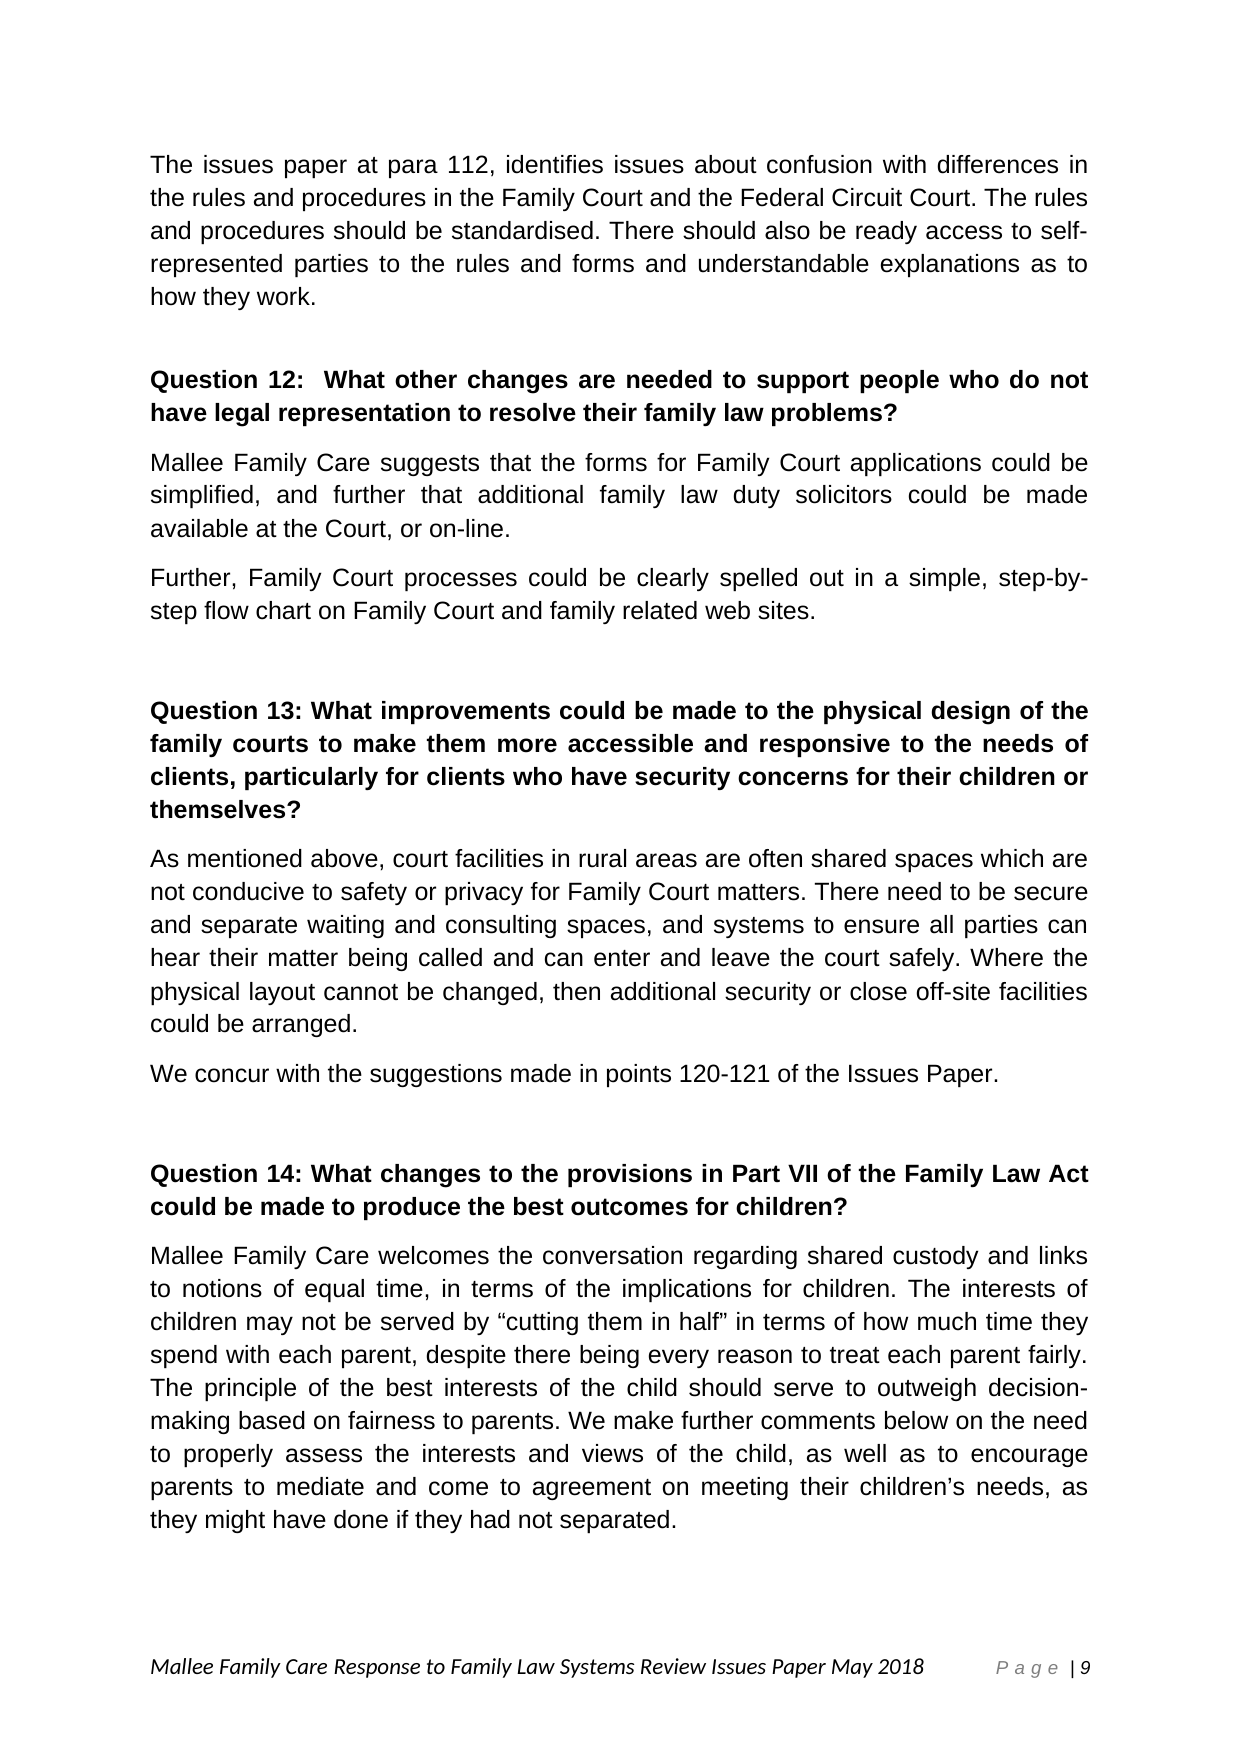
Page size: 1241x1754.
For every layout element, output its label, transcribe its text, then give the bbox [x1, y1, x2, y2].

text Question 13: What improvements could be made to the physical design of the family courts to make them more accessible and responsive to the needs of clients, particularly for clients who have security concerns for their children or themselves? [150, 696, 1090, 823]
text Mallee Family Care suggests that the forms for Family Court applications could be simplified, and further that additional family law duty solicitors could be made available at the Court, or on-line. [150, 447, 1090, 542]
text The issues paper at para 112, identifies issues about confusion with differences in the rules and procedures in the Family Court and the Federal Circuit Court. The rules and procedures should be standardised. There should also be ready access to self-represented parties to the rules and forms and understandable explanations as to how they work. [150, 150, 1090, 311]
text Question 12: What other changes are needed to support people who do not have legal representation to resolve their family law problems? [150, 365, 1090, 427]
text Question 14: What changes to the provisions in Part VII of the Family Law Act could be made to produce the best outcomes for children? [150, 1158, 1090, 1220]
text As mentioned above, court facilities in rural areas are often shared spaces which are not conducive to safety or privacy for Family Court matters. There need to be secure and separate waiting and consulting spaces, and systems to ensure all parties can hear their matter being called and can enter and leave the court safely. Where the physical layout cannot be changed, then additional security or close off-site facilities could be arranged. [150, 844, 1090, 1038]
text Further, Family Court processes could be clearly spelled out in a simple, step-by-step flow chart on Family Court and family related web sites. [150, 563, 1090, 625]
text Mallee Family Care welcomes the conversation regarding shared custody and links to notions of equal time, in terms of the implications for children. The interests of children may not be served by “cutting them in half” in terms of how much time they spend with each parent, despite there being every reason to treat each parent fairly. The principle of the best interests of the child should serve to outweigh decision-making based on fairness to parents. We make further comments below on the need to properly assess the interests and views of the child, as well as to encourage parents to mediate and come to agreement on meeting their children’s needs, as they might have done if they had not separated. [150, 1241, 1090, 1534]
text We concur with the suggestions made in points 120-121 of the Issues Paper. [150, 1059, 1090, 1088]
